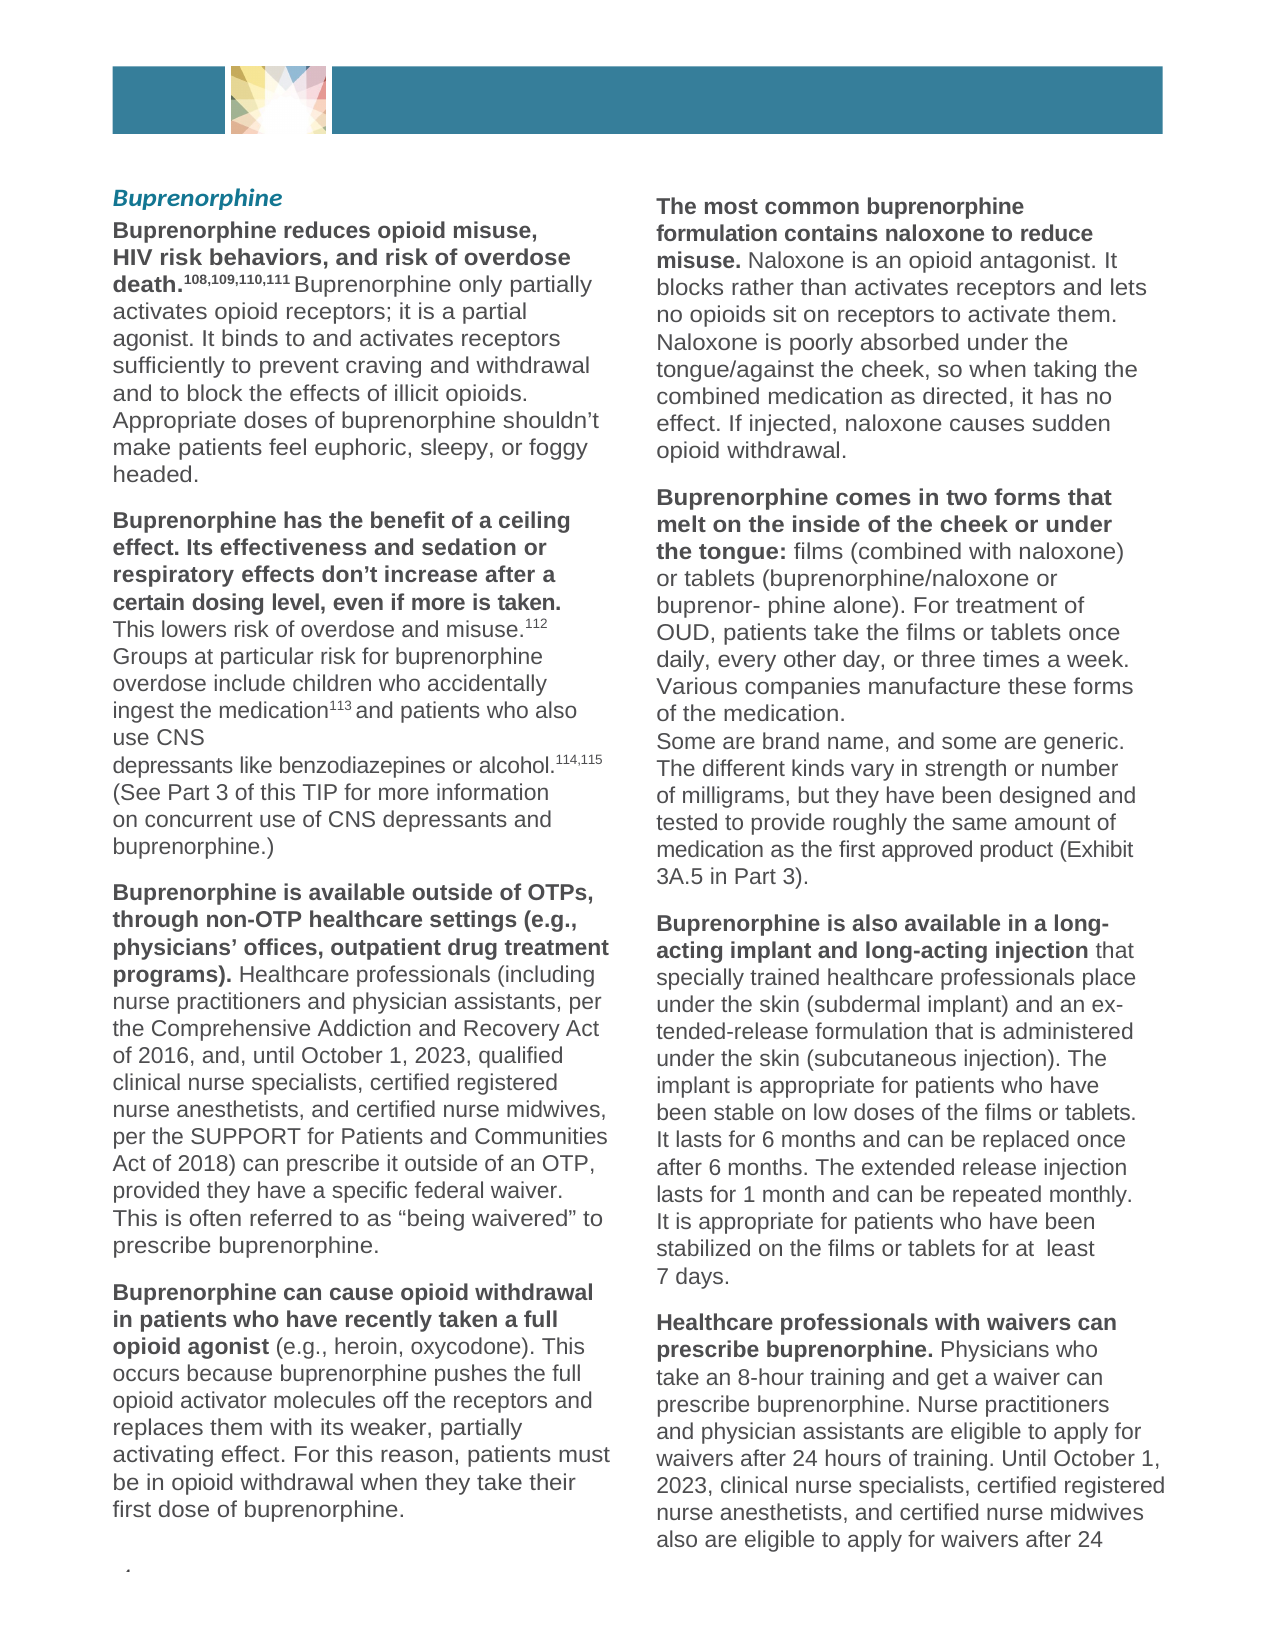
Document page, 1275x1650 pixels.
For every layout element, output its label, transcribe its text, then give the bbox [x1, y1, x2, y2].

subtitle Buprenorphine reduces opioid misuse, [112, 217, 622, 243]
text on concurrent use of CNS depressants and buprenorphine.) [112, 806, 589, 859]
text replaces them with its weaker, partially activating effect. For this reason, patients must be in opioid withdrawal when they take their ﬁrst dose of buprenorphine. [112, 1414, 618, 1522]
text This is often referred to as “being waivered” to prescribe buprenorphine. [112, 1205, 605, 1259]
text 7 days. [656, 1263, 1175, 1289]
text Buprenorphine is available outside of OTPs, through non-OTP healthcare settings (e.g., physicians’ ofﬁces, outpatient drug treatment programs). Healthcare professionals (including nurse practitioners and physician assistants, per the Comprehensive Addiction and Recovery Act of 2016, and, until October 1, 2023, qualiﬁed clinical nurse specialists, certiﬁed registered nurse anesthetists, and certiﬁed nurse midwives, per the SUPPORT for Patients and Communities Act of 2018) can prescribe it outside of an OTP, provided they have a speciﬁc federal waiver. [112, 879, 611, 1203]
text depressants like benzodiazepines or alcohol.114,115 (See Part 3 of this TIP for more information [112, 752, 613, 805]
subtitle Buprenorphine [112, 182, 622, 213]
picture [231, 66, 326, 134]
text The most common buprenorphine formulation contains naloxone to reduce misuse. Naloxone is an opioid antagonist. It blocks rather than activates receptors and lets no opioids sit on receptors to activate them. Naloxone is poorly absorbed under the tongue/against the cheek, so when taking the combined medication as directed, it has no effect. If injected, naloxone causes sudden opioid withdrawal. [656, 193, 1148, 463]
text Buprenorphine has the beneﬁt of a ceiling effect. Its effectiveness and sedation or respiratory effects don’t increase after a certain dosing level, even if more is taken. This lowers risk of overdose and misuse.112 Groups at particular risk for buprenorphine overdose include children who accidentally ingest the medication113 and patients who also use CNS [112, 507, 602, 750]
text Buprenorphine is also available in a long- acting implant and long-acting injection that specially trained healthcare professionals place under the skin (subdermal implant) and an ex- tended-release formulation that is administered under the skin (subcutaneous injection). The implant is appropriate for patients who have been stable on low doses of the ﬁlms or tablets. It lasts for 6 months and can be replaced once after 6 months. The extended release injection lasts for 1 month and can be repeated monthly. It is appropriate for patients who have been stabilized on the ﬁlms or tablets for at least [656, 910, 1150, 1261]
text Buprenorphine comes in two forms that melt on the inside of the cheek or under the tongue: ﬁlms (combined with naloxone) or tablets (buprenorphine/naloxone or buprenor- phine alone). For treatment of OUD, patients take the ﬁlms or tablets once daily, every other day, or three times a week. Various companies manufacture these forms of the medication. [656, 483, 1138, 726]
text Healthcare professionals with waivers can prescribe buprenorphine. Physicians who take an 8-hour training and get a waiver can prescribe buprenorphine. Nurse practitioners [656, 1309, 1126, 1417]
text HIV risk behaviors, and risk of overdose death.108,109,110,111 Buprenorphine only partially activates opioid receptors; it is a partial agonist. It binds to and activates receptors sufﬁciently to prevent craving and withdrawal and to block the effects of illicit opioids. Appropriate doses of buprenorphine shouldn’t make patients feel euphoric, sleepy, or foggy headed. [112, 244, 606, 487]
text Some are brand name, and some are generic. The different kinds vary in strength or number of milligrams, but they have been designed and tested to provide roughly the same amount of medication as the ﬁrst approved product (Exhibit 3A.5 in Part 3). [656, 728, 1140, 890]
text Buprenorphine can cause opioid withdrawal in patients who have recently taken a full opioid agonist (e.g., heroin, oxycodone). This occurs because buprenorphine pushes the full opioid activator molecules off the receptors and [112, 1278, 606, 1413]
text and physician assistants are eligible to apply for waivers after 24 hours of training. Until October 1, 2023, clinical nurse specialists, certiﬁed registered nurse anesthetists, and certiﬁed nurse midwives also are eligible to apply for waivers after 24 [656, 1418, 1168, 1553]
